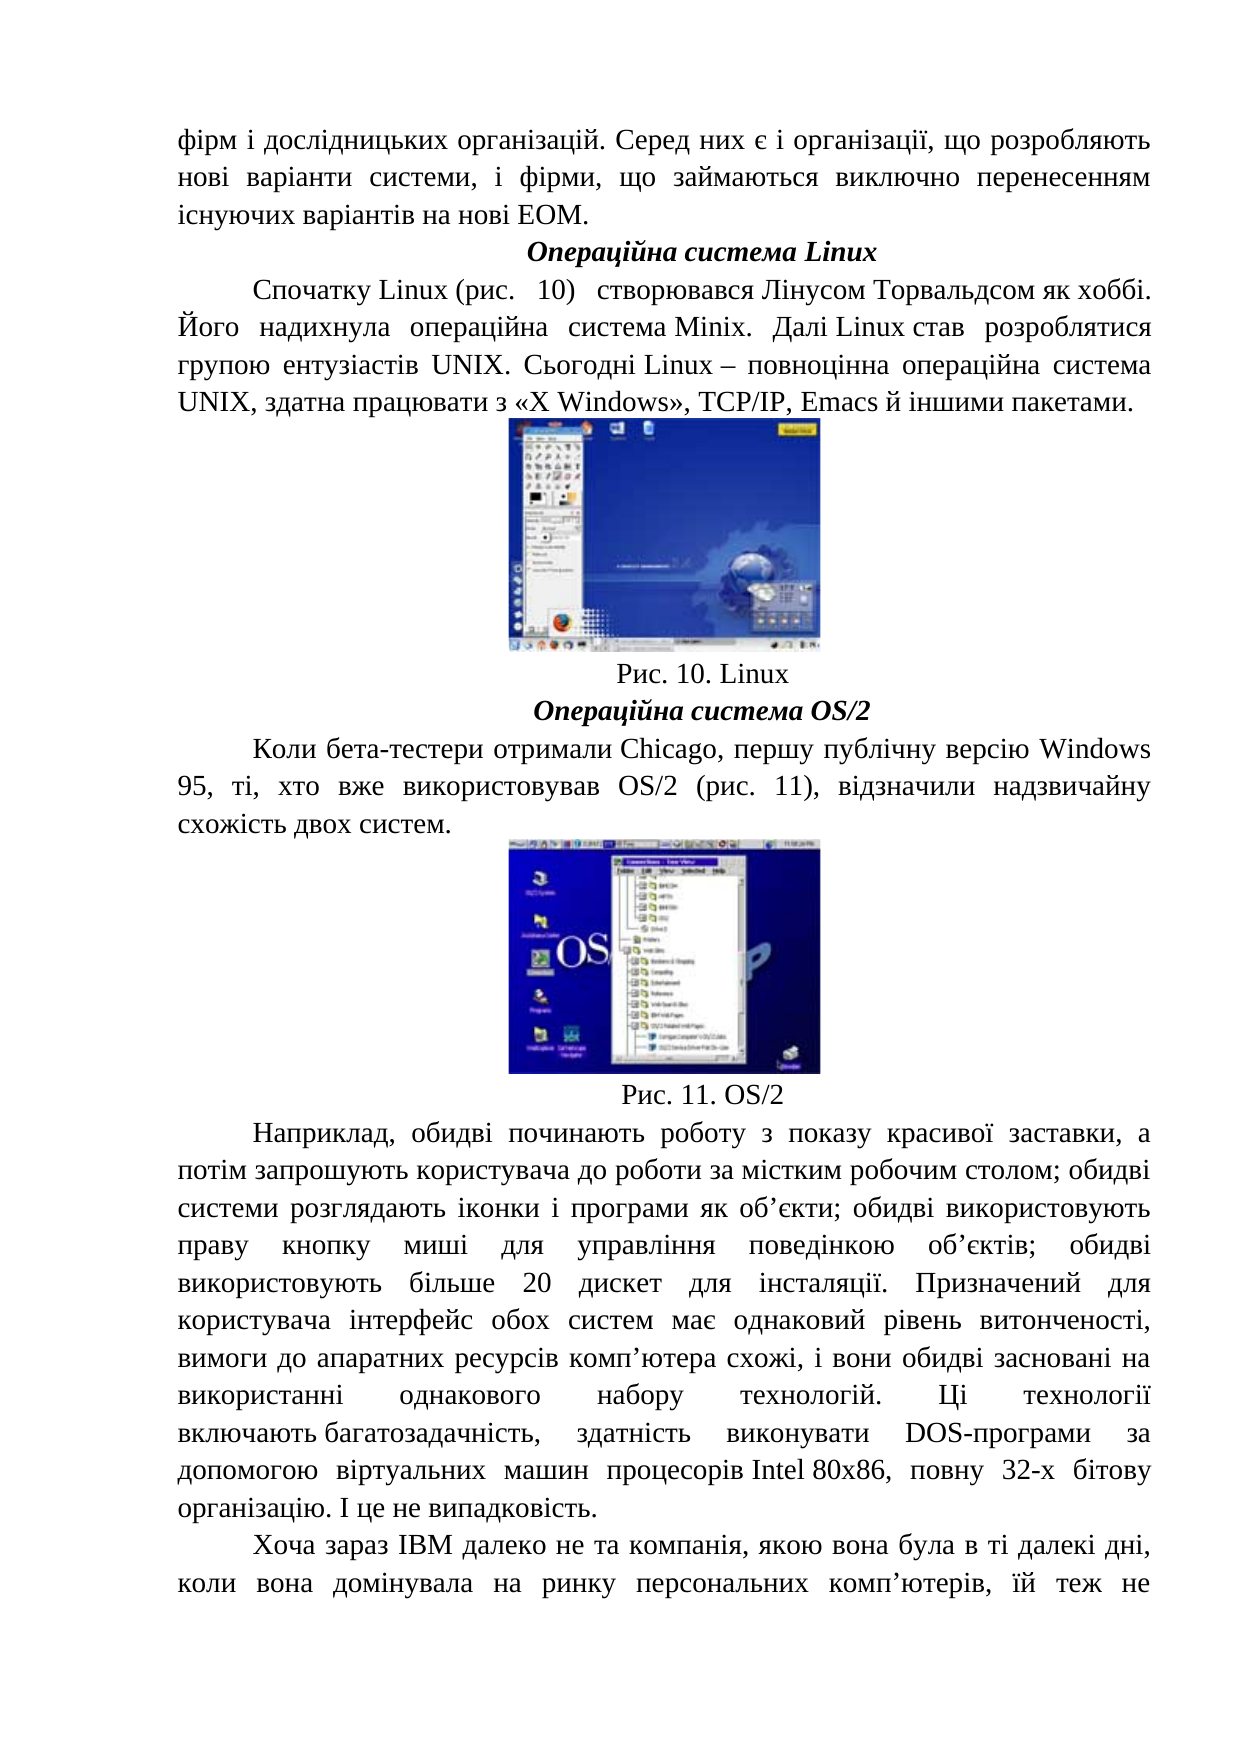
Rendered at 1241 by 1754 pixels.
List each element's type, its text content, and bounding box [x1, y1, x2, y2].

picture [508, 418, 821, 652]
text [177, 118, 1152, 231]
text Коли бета-тестери отримали Chicago, першу публічну версію Windows 95, ті, хто вже використовував OS/2 (рис. 11), відзначили надзвичайну схожість двох систем. [177, 727, 1152, 839]
text Спочатку Linux (рис. 10) створювався Лінусом Торвальдсом як хоббі. Його надихнула операційна система Minix. Далі Linux став розроблятися групою ентузіастів UNIX. Сьогодні Linux – повноцінна операційна система UNIX, здатна працювати з «X Windows», TCP/IP, Emacs й іншими пакетами. [177, 268, 1152, 418]
text Операційна система OS/2 [177, 689, 1152, 727]
text Наприклад, обидві починають роботу з показу красивої заставки, а потім запрошують користувача до роботи за містким робочим столом; обидві системи розглядають іконки і програми як об’єкти; обидві використовують праву кнопку миші для управління поведінкою об’єктів; обидві використовують більше 20 дискет для інсталяції. Призначений для користувача інтерфейс обох систем має однаковий рівень витонченості, вимоги до апаратних ресурсів комп’ютера схожі, і вони обидві засновані на використанні однакового набору технологій. Ці технології включають багатозадачність, здатність виконувати DOS-програми за допомогою віртуальних машин процесорів Intel 80x86, повну 32-х бітову організацію. І це не випадковість. [177, 1111, 1152, 1523]
picture [508, 839, 821, 1074]
text Операційна система Linux [177, 231, 1152, 268]
text Рис. 10. Linux [177, 652, 1152, 689]
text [177, 1523, 1152, 1598]
text Рис. 11. OS/2 [177, 1073, 1152, 1111]
